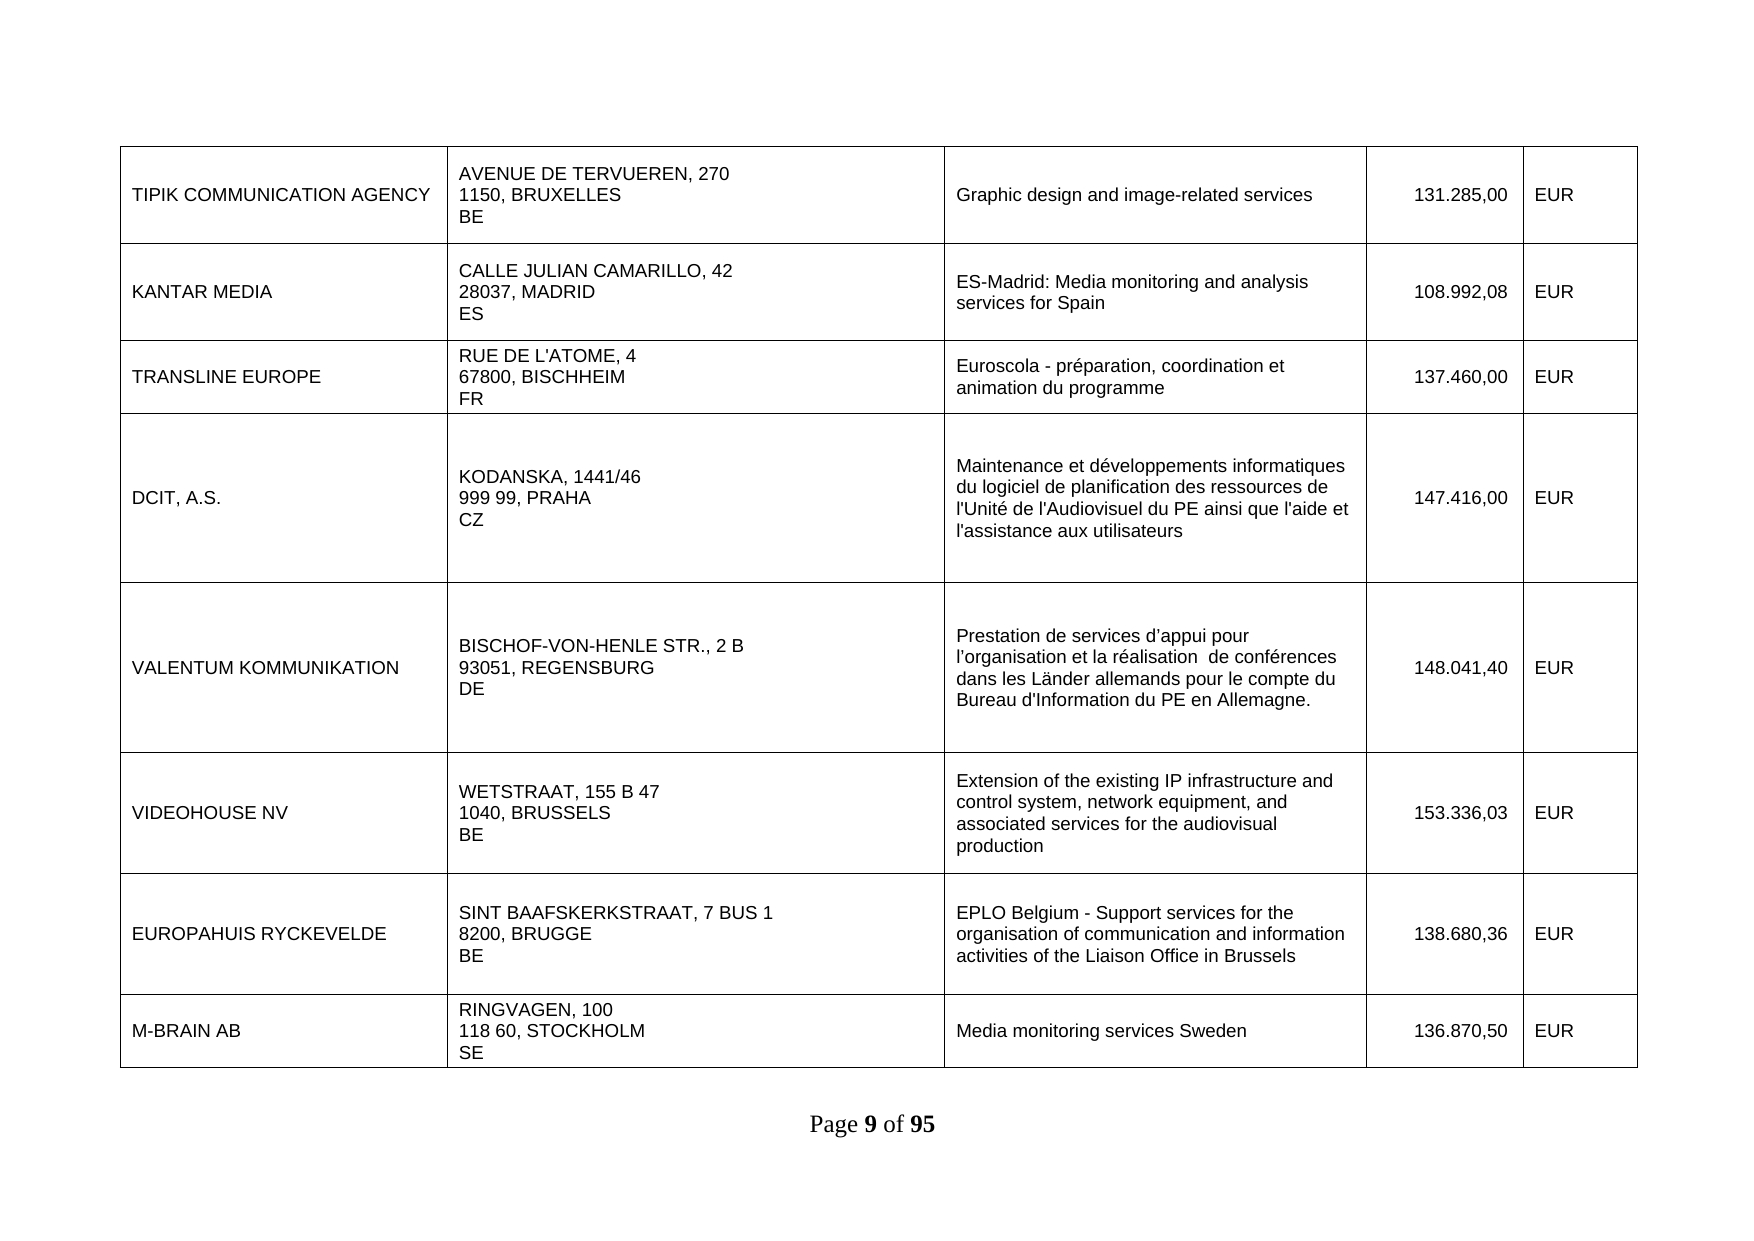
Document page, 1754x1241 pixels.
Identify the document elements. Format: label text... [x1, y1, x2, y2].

table_cell Media monitoring services Sweden [945, 995, 1366, 1067]
table_cell EUR [1524, 414, 1637, 582]
table_cell EUR [1524, 244, 1637, 340]
table_cell EUR [1524, 874, 1637, 994]
table_cell SINT BAAFSKERKSTRAAT, 7 BUS 1 8200, BRUGGE BE [448, 874, 944, 994]
table_cell Euroscola - préparation, coordination et animation du programme [945, 341, 1366, 413]
table_cell 138.680,36 [1367, 874, 1523, 994]
table_cell M-BRAIN AB [121, 995, 447, 1067]
table_cell TRANSLINE EUROPE [121, 341, 447, 413]
table_cell EPLO Belgium - Support services for the organisation of communication and information activities of the Liaison Office in Brussels [945, 874, 1366, 994]
table_cell 108.992,08 [1367, 244, 1523, 340]
table_cell EUR [1524, 147, 1637, 243]
table_cell ES-Madrid: Media monitoring and analysis services for Spain [945, 244, 1366, 340]
table_cell Prestation de services d’appui pour l’organisation et la réalisation de conférences dans les Länder allemands pour le compte du Bureau d'Information du PE en Allemagne. [945, 583, 1366, 752]
table_cell TIPIK COMMUNICATION AGENCY [121, 147, 447, 243]
table_cell EUR [1524, 753, 1637, 873]
table_cell CALLE JULIAN CAMARILLO, 42 28037, MADRID ES [448, 244, 944, 340]
table_cell WETSTRAAT, 155 B 47 1040, BRUSSELS BE [448, 753, 944, 873]
table_cell 136.870,50 [1367, 995, 1523, 1067]
table_cell AVENUE DE TERVUEREN, 270 1150, BRUXELLES BE [448, 147, 944, 243]
table_cell KODANSKA, 1441/46 999 99, PRAHA CZ [448, 414, 944, 582]
table_cell RINGVAGEN, 100 118 60, STOCKHOLM SE [448, 995, 944, 1067]
table_cell EUROPAHUIS RYCKEVELDE [121, 874, 447, 994]
table_cell Graphic design and image-related services [945, 147, 1366, 243]
table_cell RUE DE L'ATOME, 4 67800, BISCHHEIM FR [448, 341, 944, 413]
table_cell 148.041,40 [1367, 583, 1523, 752]
table_cell EUR [1524, 341, 1637, 413]
table_cell VIDEOHOUSE NV [121, 753, 447, 873]
table_cell EUR [1524, 583, 1637, 752]
table_cell KANTAR MEDIA [121, 244, 447, 340]
table_cell VALENTUM KOMMUNIKATION [121, 583, 447, 752]
table_cell BISCHOF-VON-HENLE STR., 2 B 93051, REGENSBURG DE [448, 583, 944, 752]
table_cell 153.336,03 [1367, 753, 1523, 873]
table_cell 137.460,00 [1367, 341, 1523, 413]
table_cell EUR [1524, 995, 1637, 1067]
table_cell Maintenance et développements informatiques du logiciel de planification des ressources de l'Unité de l'Audiovisuel du PE ainsi que l'aide et l'assistance aux utilisateurs [945, 414, 1366, 582]
table_cell DCIT, A.S. [121, 414, 447, 582]
table_cell Extension of the existing IP infrastructure and control system, network equipment, and associated services for the audiovisual production [945, 753, 1366, 873]
table_cell 131.285,00 [1367, 147, 1523, 243]
table_cell 147.416,00 [1367, 414, 1523, 582]
